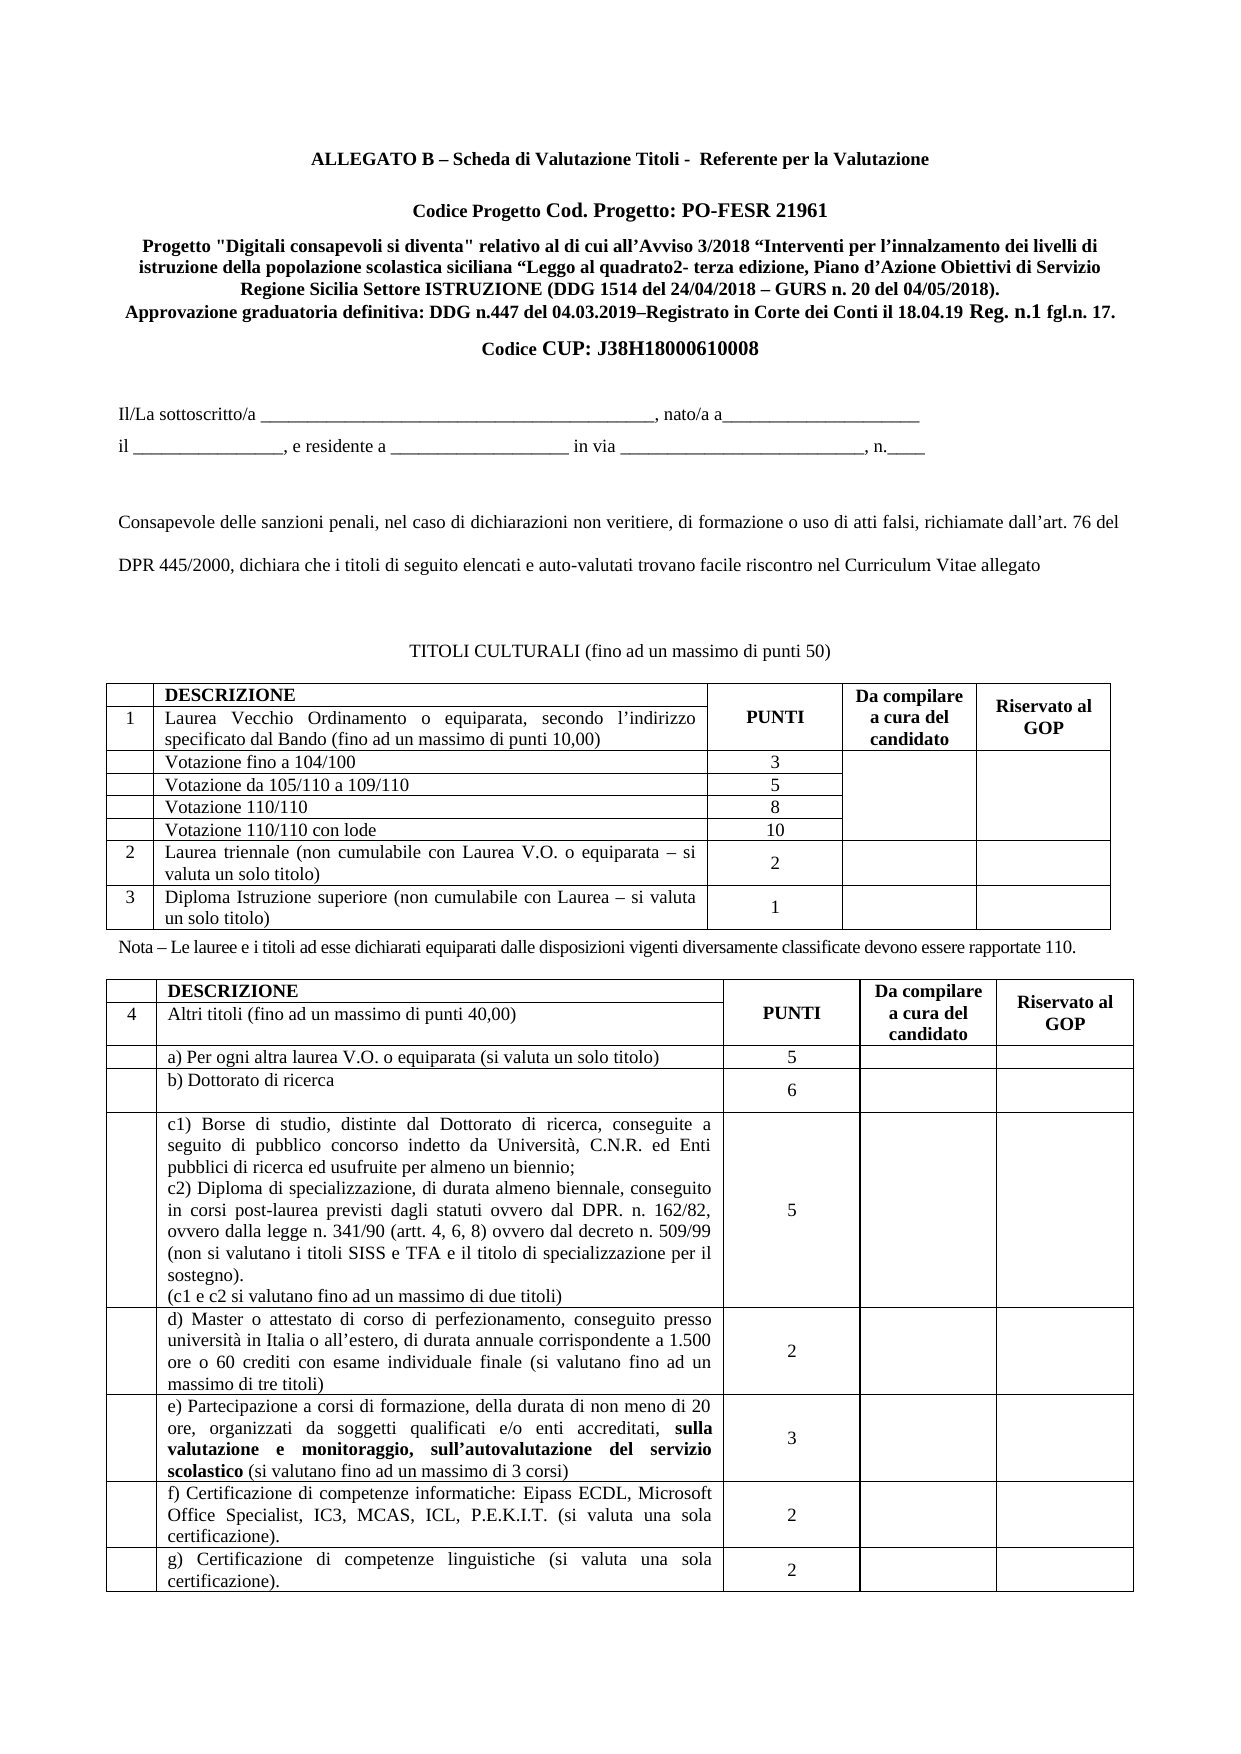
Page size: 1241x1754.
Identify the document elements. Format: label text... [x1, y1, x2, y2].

table_cell d) Master o attestato di corso di perfezionamento, conseguito presso università in Italia o all’estero, di durata annuale corrispondente a 1.500 ore o 60 crediti con esame individuale finale (si valutano fino ad un massimo di tre titoli) [157, 1308, 723, 1394]
table_header PUNTI [708, 684, 842, 750]
table_cell [861, 1548, 996, 1591]
table_cell [997, 1113, 1133, 1307]
table_header Da compilare a cura del candidato [843, 684, 976, 750]
table_cell Diploma Istruzione superiore (non cumulabile con Laurea – si valuta un solo titolo) [154, 886, 707, 929]
table_cell f) Certificazione di competenze informatiche: Eipass ECDL, Microsoft Office Specialist, IC3, MCAS, ICL, P.E.K.I.T. (si valuta una sola certificazione). [157, 1482, 723, 1547]
table_cell [997, 1482, 1133, 1547]
table_cell [977, 841, 1110, 884]
table_cell 8 [708, 796, 842, 818]
text Codice CUP: J38H18000610008 [118, 336, 1122, 360]
table_header Da compilare a cura del candidato [861, 980, 996, 1045]
table_cell [107, 1046, 156, 1067]
table_cell [977, 751, 1110, 840]
table_cell 10 [708, 819, 842, 840]
table_cell 3 [107, 886, 153, 929]
text Codice Progetto Cod. Progetto: PO-FESR 21961 [118, 198, 1122, 222]
table_cell 5 [724, 1046, 859, 1067]
table_cell 2 [724, 1308, 859, 1394]
table_cell [997, 1548, 1133, 1591]
table_cell [107, 751, 153, 772]
table_cell 2 [724, 1548, 859, 1591]
table_header PUNTI [724, 980, 859, 1045]
table_cell 2 [107, 841, 153, 884]
table_header DESCRIZIONE [154, 684, 707, 706]
table_header DESCRIZIONE [157, 980, 723, 1002]
table_cell [861, 1482, 996, 1547]
table_cell Votazione 110/110 con lode [154, 819, 707, 840]
table_cell [861, 1069, 996, 1112]
table_cell 2 [724, 1482, 859, 1547]
table_cell Votazione 110/110 [154, 796, 707, 818]
table_cell 1 [708, 886, 842, 929]
table_cell Laurea Vecchio Ordinamento o equiparata, secondo l’indirizzo specificato dal Bando (fino ad un massimo di punti 10,00) [154, 707, 707, 750]
table_cell [977, 886, 1110, 929]
table_header [107, 980, 156, 1002]
table_cell 6 [724, 1069, 859, 1112]
table_cell [107, 1548, 156, 1591]
table_cell g) Certificazione di competenze linguistiche (si valuta una sola certificazione). [157, 1548, 723, 1591]
table_cell 3 [724, 1395, 859, 1481]
table_cell 5 [724, 1113, 859, 1307]
table_cell [843, 751, 976, 840]
text ALLEGATO B – Scheda di Valutazione Titoli - Referente per la Valutazione [118, 148, 1122, 169]
table_cell 4 [107, 1003, 156, 1045]
table_cell c1) Borse di studio, distinte dal Dottorato di ricerca, conseguite a seguito di pubblico concorso indetto da Università, C.N.R. ed Enti pubblici di ricerca ed usufruite per almeno un biennio; c2) Diploma di specializzazione, di durata almeno biennale, conseguito in corsi post-laurea previsti dagli statuti ovvero dal DPR. n. 162/82, ovvero dalla legge n. 341/90 (artt. 4, 6, 8) ovvero dal decreto n. 509/99 (non si valutano i titoli SISS e TFA e il titolo di specializzazione per il sostegno). (c1 e c2 si valutano fino ad un massimo di due titoli) [157, 1113, 723, 1307]
table_cell 1 [107, 707, 153, 750]
table_cell [861, 1046, 996, 1067]
table_cell Altri titoli (fino ad un massimo di punti 40,00) [157, 1003, 723, 1045]
table_cell [107, 774, 153, 795]
table_cell 3 [708, 751, 842, 772]
table_cell 2 [708, 841, 842, 884]
table_cell [861, 1113, 996, 1307]
table_header Riservato al GOP [997, 980, 1133, 1045]
text Progetto "Digitali consapevoli si diventa" relativo al di cui all’Avviso 3/2018 “Interventi per l’innalzamento dei livelli di istruzione della popolazione scolastica siciliana “Leggo al quadrato2- terza edizione, Piano d’Azione Obiettivi di Servizio Regione Sicilia Settore ISTRUZIONE (DDG 1514 del 24/04/2018 – GURS n. 20 del 04/05/2018). [118, 234, 1122, 299]
table_cell [843, 886, 976, 929]
table_cell b) Dottorato di ricerca [157, 1069, 723, 1112]
text Approvazione graduatoria definitiva: DDG n.447 del 04.03.2019–Registrato in Corte dei Conti il 18.04.19 Reg. n.1 fgl.n. 17. [118, 299, 1122, 323]
table_cell [861, 1308, 996, 1394]
table_cell e) Partecipazione a corsi di formazione, della durata di non meno di 20 ore, organizzati da soggetti qualificati e/o enti accreditati, sulla valutazione e monitoraggio, sull’autovalutazione del servizio scolastico (si valutano fino ad un massimo di 3 corsi) [157, 1395, 723, 1481]
text Il/La sottoscritto/a __________________________________________, nato/a a_____________________ [118, 403, 1122, 424]
table_header Riservato al GOP [977, 684, 1110, 750]
table_cell [843, 841, 976, 884]
table_cell [107, 1069, 156, 1112]
table_cell [861, 1395, 996, 1481]
text Nota – Le lauree e i titoli ad esse dichiarati equiparati dalle disposizioni vigenti diversamente classificate devono essere rapportate 110. [118, 936, 1122, 957]
table_cell [107, 1395, 156, 1481]
table_cell Laurea triennale (non cumulabile con Laurea V.O. o equiparata – si valuta un solo titolo) [154, 841, 707, 884]
table_cell a) Per ogni altra laurea V.O. o equiparata (si valuta un solo titolo) [157, 1046, 723, 1067]
table_cell [107, 796, 153, 818]
text il ________________, e residente a ___________________ in via __________________________, n.____ [118, 435, 1122, 457]
table_header [107, 684, 153, 706]
table_cell [997, 1308, 1133, 1394]
table_cell [997, 1069, 1133, 1112]
table_cell [997, 1046, 1133, 1067]
text Consapevole delle sanzioni penali, nel caso di dichiarazioni non veritiere, di formazione o uso di atti falsi, richiamate dall’art. 76 del DPR 445/2000, dichiara che i titoli di seguito elencati e auto-valutati trovano facile riscontro nel Curriculum Vitae allegato [118, 511, 1122, 575]
table_cell [107, 1113, 156, 1307]
table_cell [997, 1395, 1133, 1481]
text TITOLI CULTURALI (fino ad un massimo di punti 50) [118, 640, 1122, 662]
table_cell [107, 1308, 156, 1394]
table_cell Votazione da 105/110 a 109/110 [154, 774, 707, 795]
table_cell [107, 819, 153, 840]
table_cell Votazione fino a 104/100 [154, 751, 707, 772]
table_cell [107, 1482, 156, 1547]
table_cell 5 [708, 774, 842, 795]
